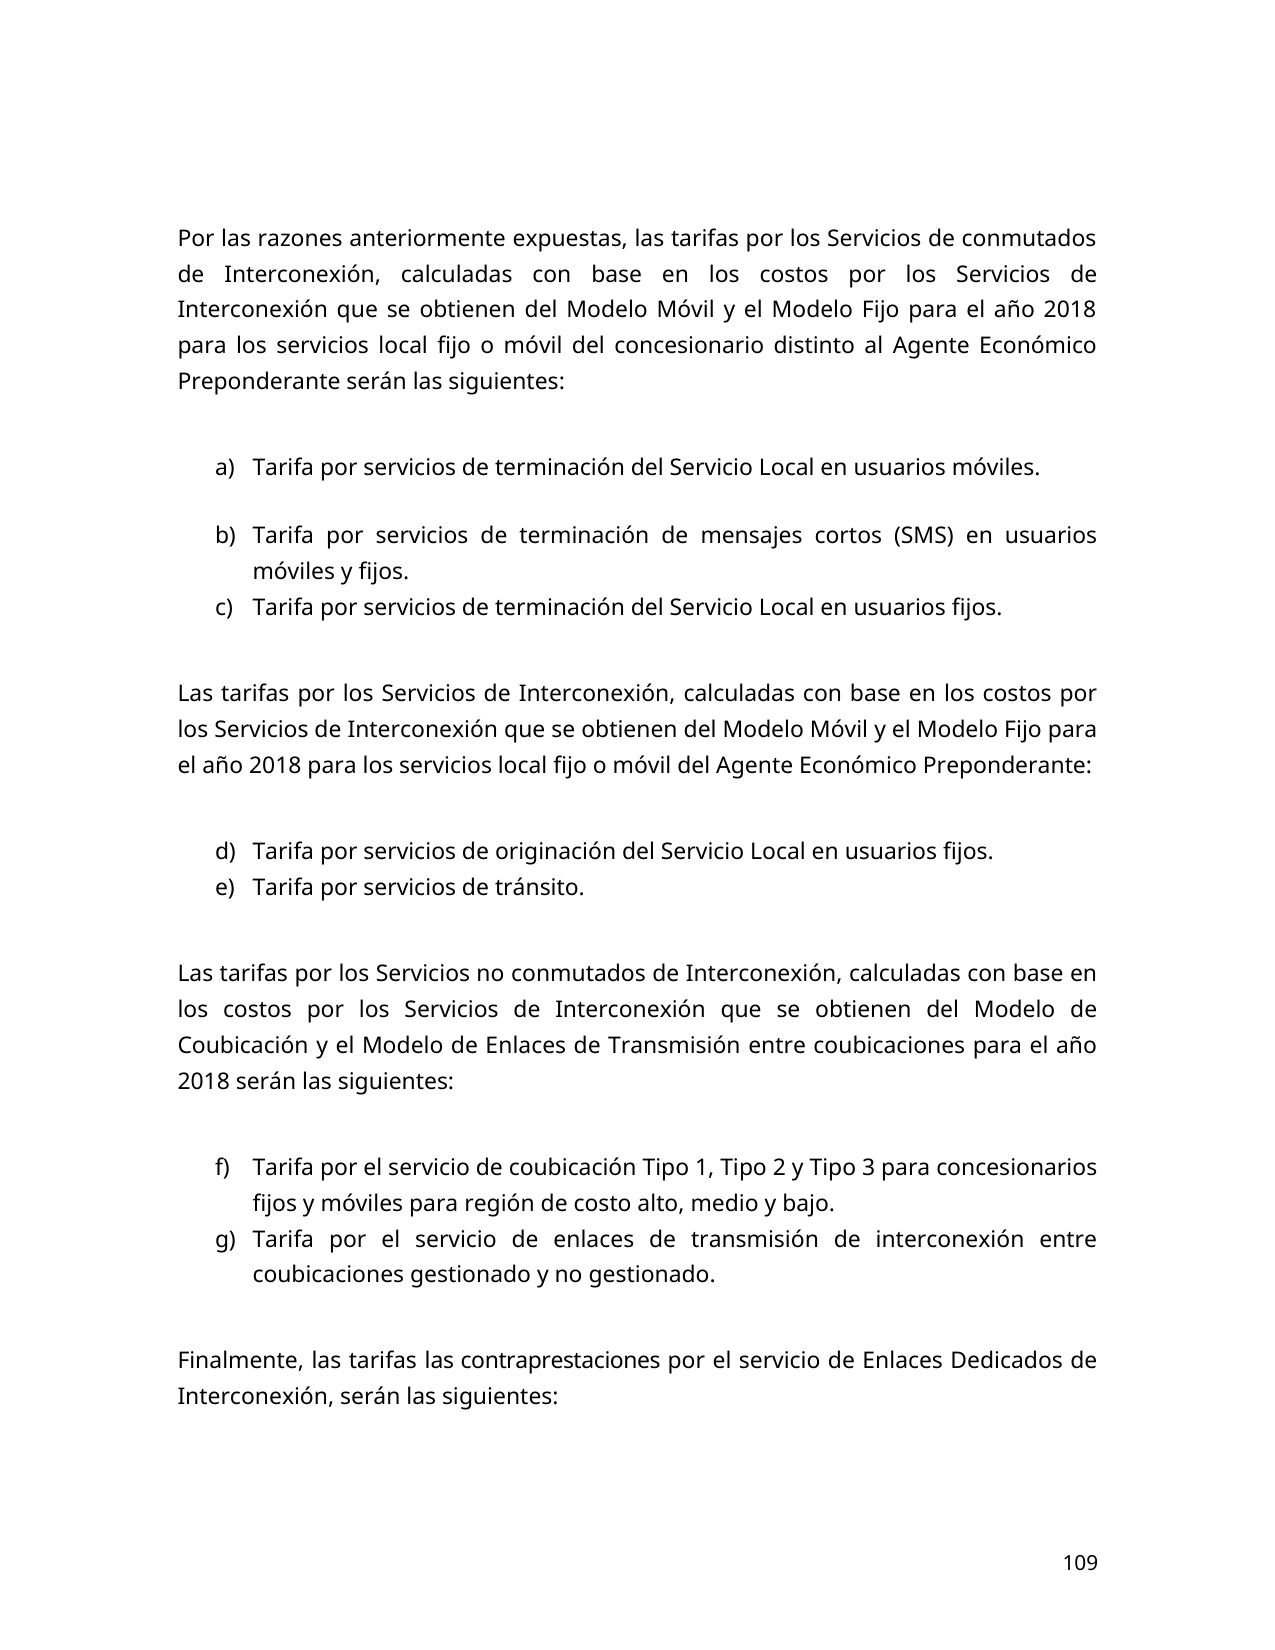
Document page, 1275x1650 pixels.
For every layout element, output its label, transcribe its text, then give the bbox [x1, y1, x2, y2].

text Las tarifas por los Servicios de Interconexión, calculadas con base en los costos por los Servicios de Interconexión que se obtienen del Modelo Móvil y el Modelo Fijo para el año 2018 para los servicios local fijo o móvil del Agente Económico Preponderante: [177, 677, 1098, 780]
list Tarifa por servicios de terminación de mensajes cortos (SMS) en usuarios móviles y fijos. [215, 519, 1098, 587]
list Tarifa por el servicio de enlaces de transmisión de interconexión entre coubicaciones gestionado y no gestionado. [215, 1222, 1098, 1290]
text Por las razones anteriormente expuestas, las tarifas por los Servicios de conmutados de Interconexión, calculadas con base en los costos por los Servicios de Interconexión que se obtienen del Modelo Móvil y el Modelo Fijo para el año 2018 para los servicios local fijo o móvil del concesionario distinto al Agente Económico Preponderante serán las siguientes: [177, 222, 1098, 397]
list Tarifa por el servicio de coubicación Tipo 1, Tipo 2 y Tipo 3 para concesionarios fijos y móviles para región de costo alto, medio y bajo. [215, 1151, 1098, 1218]
text Finalmente, las tarifas las contraprestaciones por el servicio de Enlaces Dedicados de Interconexión, serán las siguientes: [177, 1344, 1098, 1412]
list Tarifa por servicios de terminación del Servicio Local en usuarios móviles. [215, 451, 1098, 482]
list Tarifa por servicios de tránsito. [215, 871, 1098, 902]
list Tarifa por servicios de originación del Servicio Local en usuarios fijos. [215, 835, 1098, 866]
list Tarifa por servicios de terminación del Servicio Local en usuarios fijos. [215, 591, 1098, 622]
text Las tarifas por los Servicios no conmutados de Interconexión, calculadas con base en los costos por los Servicios de Interconexión que se obtienen del Modelo de Coubicación y el Modelo de Enlaces de Transmisión entre coubicaciones para el año 2018 serán las siguientes: [177, 957, 1098, 1096]
